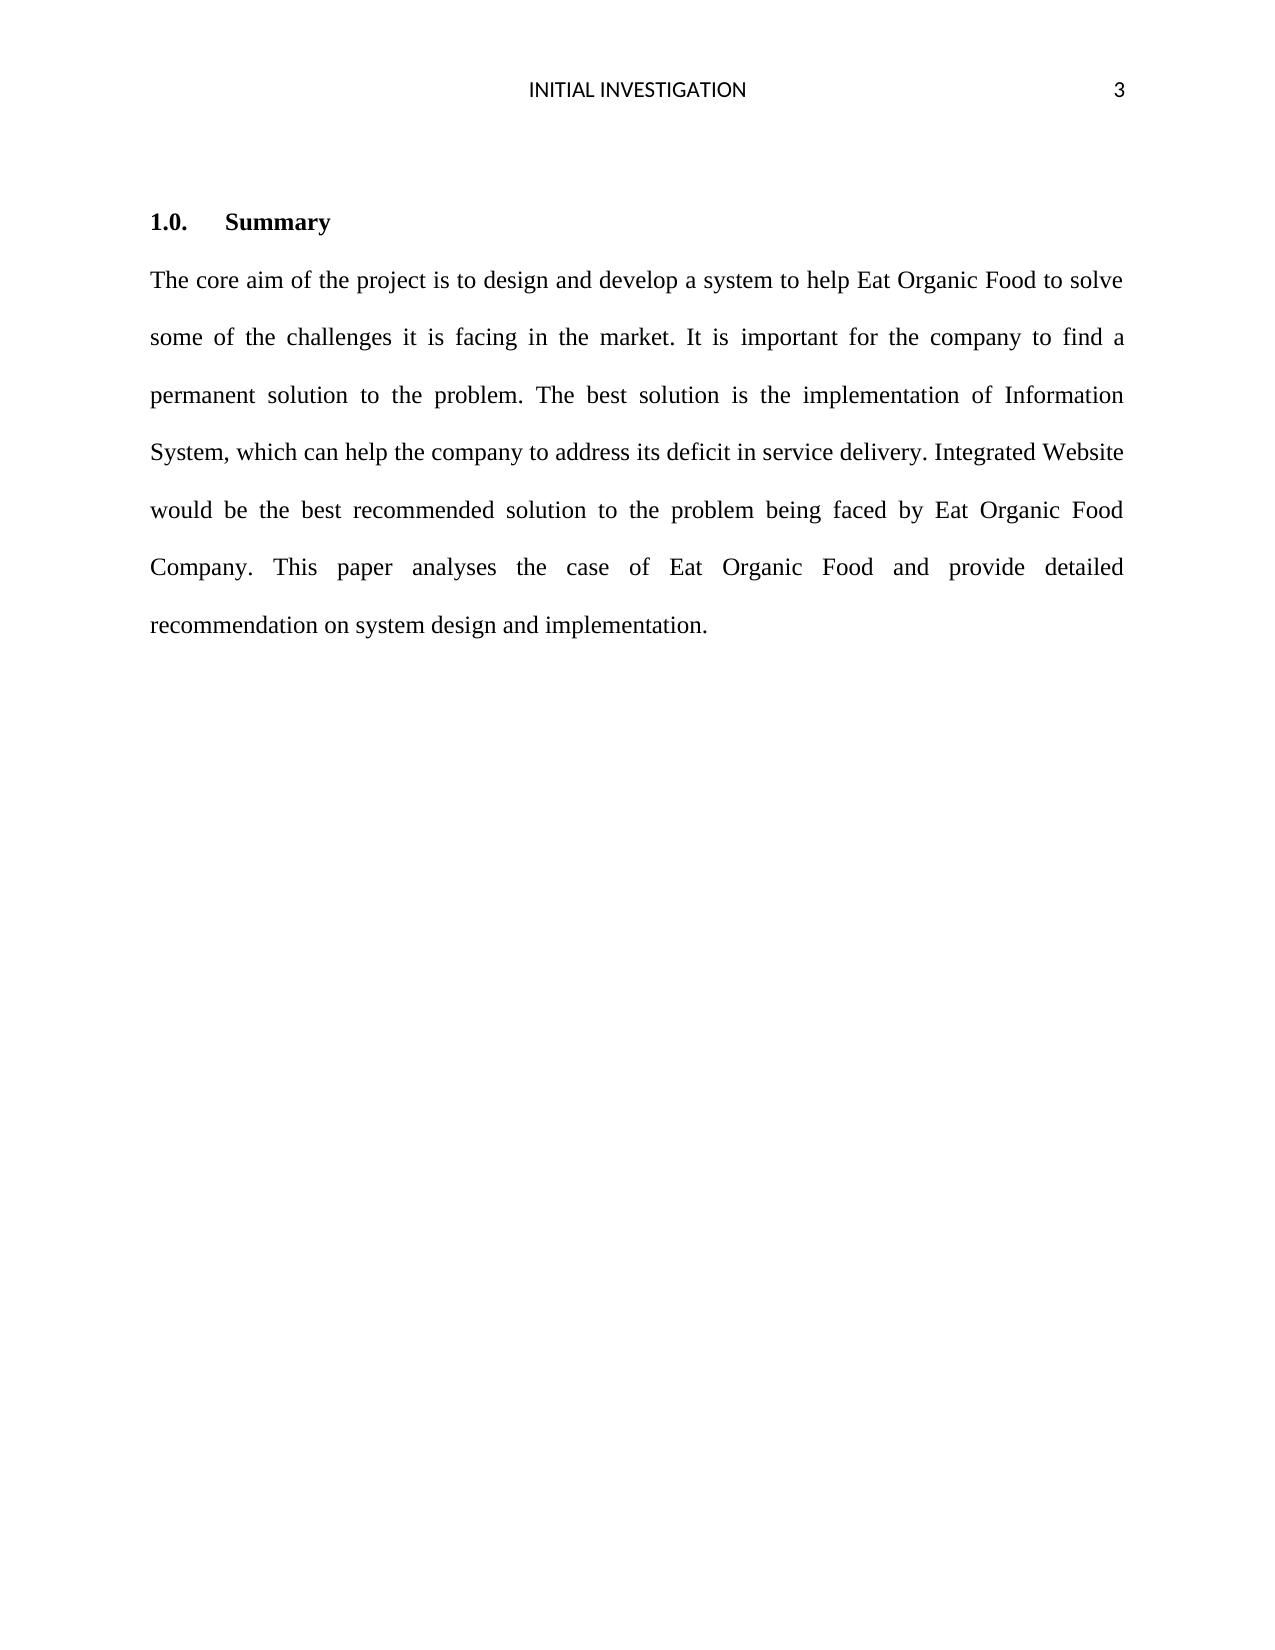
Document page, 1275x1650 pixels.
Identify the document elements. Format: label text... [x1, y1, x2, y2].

text The core aim of the project is to design and develop a system to help Eat Organic Food to solve some of the challenges it is facing in the market. It is important for the company to find a permanent solution to the problem. The best solution is the implementation of Information System, which can help the company to address its deficit in service delivery. Integrated Website would be the best recommended solution to the problem being faced by Eat Organic Food Company. This paper analyses the case of Eat Organic Food and provide detailed recommendation on system design and implementation. [150, 265, 1125, 639]
subtitle Summary [150, 207, 1125, 236]
